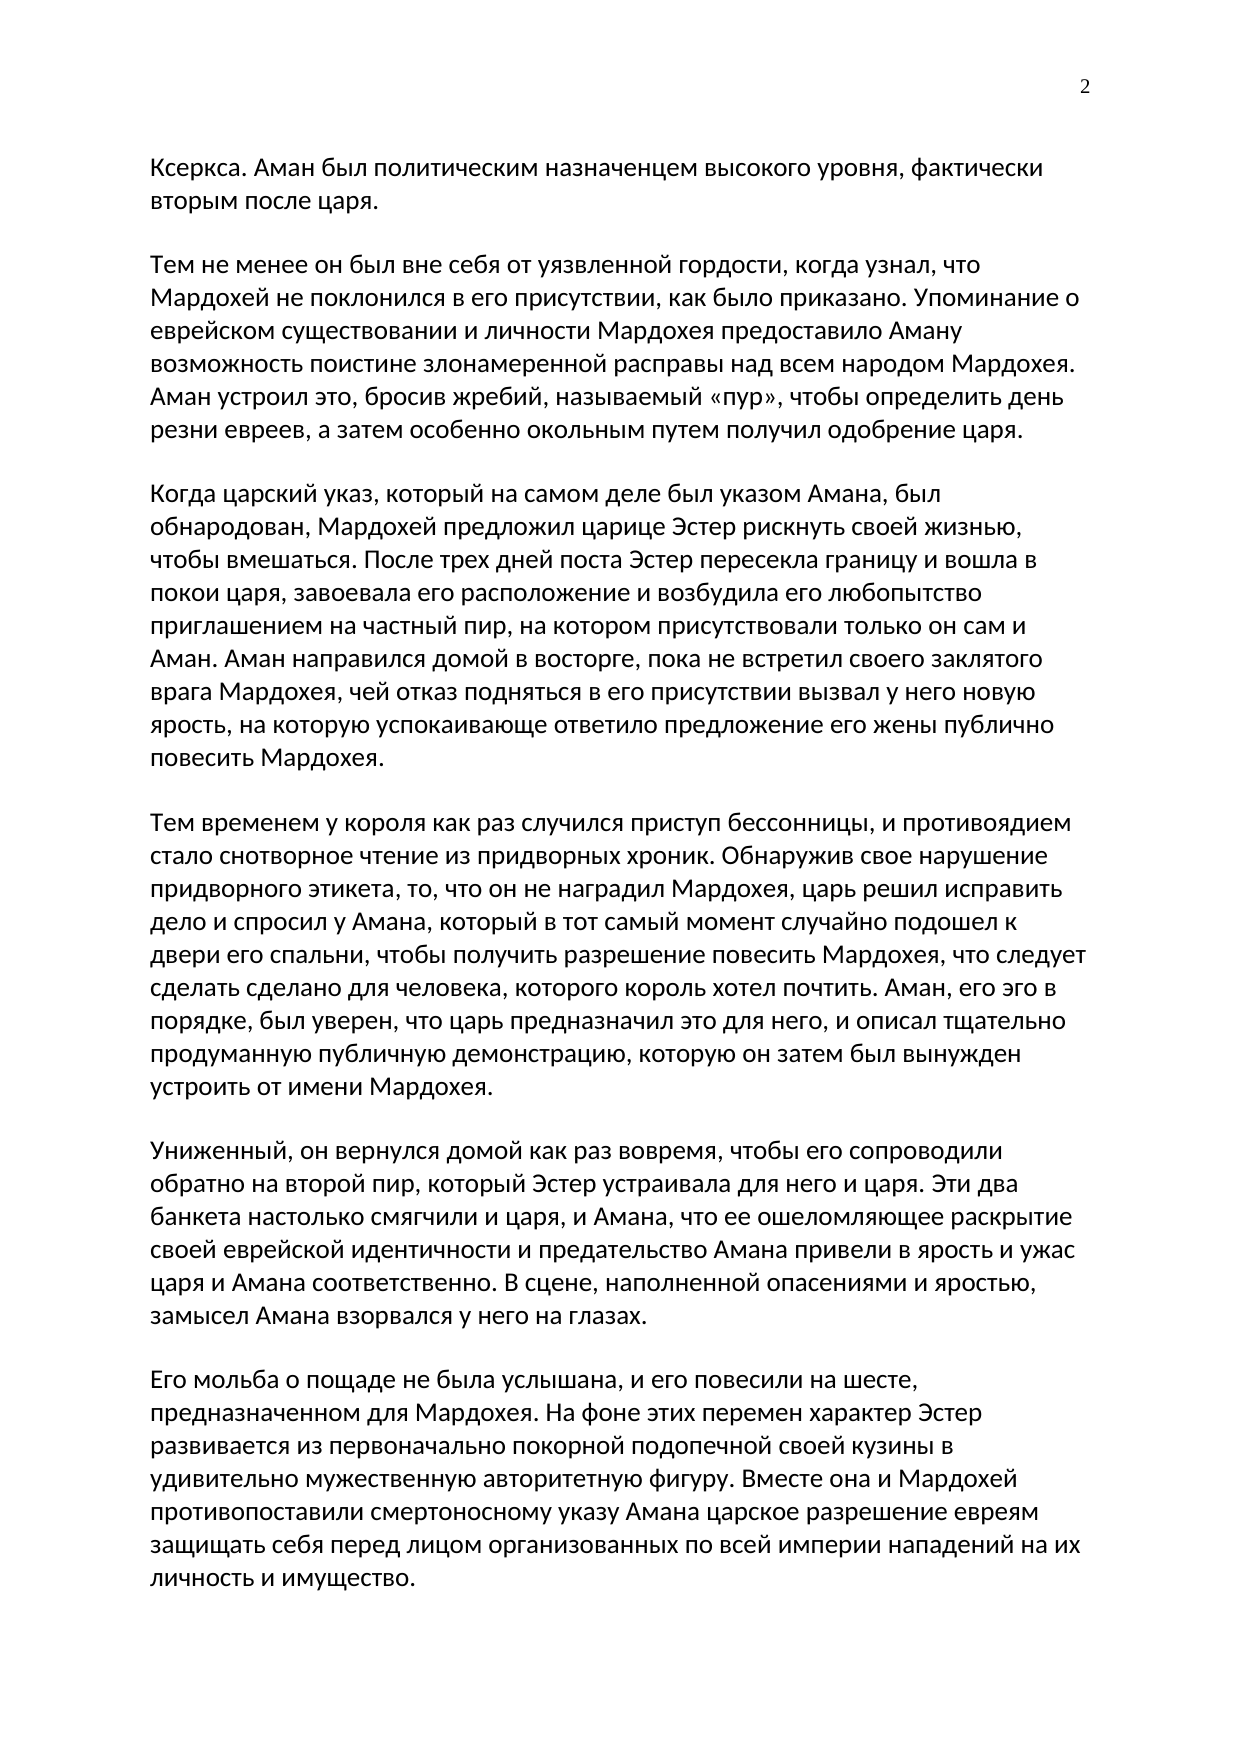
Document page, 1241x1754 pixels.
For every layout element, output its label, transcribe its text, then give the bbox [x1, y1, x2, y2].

text Его мольба о пощаде не была услышана, и его повесили на шесте, предназначенном для Мардохея. На фоне этих перемен характер Эстер развивается из первоначально покорной подопечной своей кузины в удивительно мужественную авторитетную фигуру. Вместе она и Мардохей противопоставили смертоносному указу Амана царское разрешение евреям защищать себя перед лицом организованных по всей империи нападений на их личность и имущество. [150, 1362, 1090, 1593]
text Униженный, он вернулся домой как раз вовремя, чтобы его сопроводили обратно на второй пир, который Эстер устраивала для него и царя. Эти два банкета настолько смягчили и царя, и Амана, что ее ошеломляющее раскрытие своей еврейской идентичности и предательство Амана привели в ярость и ужас царя и Амана соответственно. В сцене, наполненной опасениями и яростью, замысел Амана взорвался у него на глазах. [150, 1133, 1090, 1331]
text Тем не менее он был вне себя от уязвленной гордости, когда узнал, что Мардохей не поклонился в его присутствии, как было приказано. Упоминание о еврейском существовании и личности Мардохея предоставило Аману возможность поистине злонамеренной расправы над всем народом Мардохея. Аман устроил это, бросив жребий, называемый «пур», чтобы определить день резни евреев, а затем особенно окольным путем получил одобрение царя. [150, 247, 1090, 445]
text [150, 150, 1090, 216]
text Тем временем у короля как раз случился приступ бессонницы, и противоядием стало снотворное чтение из придворных хроник. Обнаружив свое нарушение придворного этикета, то, что он не наградил Мардохея, царь решил исправить дело и спросил у Амана, который в тот самый момент случайно подошел к двери его спальни, чтобы получить разрешение повесить Мардохея, что следует сделать сделано для человека, которого король хотел почтить. Аман, его эго в порядке, был уверен, что царь предназначил это для него, и описал тщательно продуманную публичную демонстрацию, которую он затем был вынужден устроить от имени Мардохея. [150, 805, 1090, 1102]
text Когда царский указ, который на самом деле был указом Амана, был обнародован, Мардохей предложил царице Эстер рискнуть своей жизнью, чтобы вмешаться. После трех дней поста Эстер пересекла границу и вошла в покои царя, завоевала его расположение и возбудила его любопытство приглашением на частный пир, на котором присутствовали только он сам и Аман. Аман направился домой в восторге, пока не встретил своего заклятого врага Мардохея, чей отказ подняться в его присутствии вызвал у него новую ярость, на которую успокаивающе ответило предложение его жены публично повесить Мардохея. [150, 476, 1090, 774]
